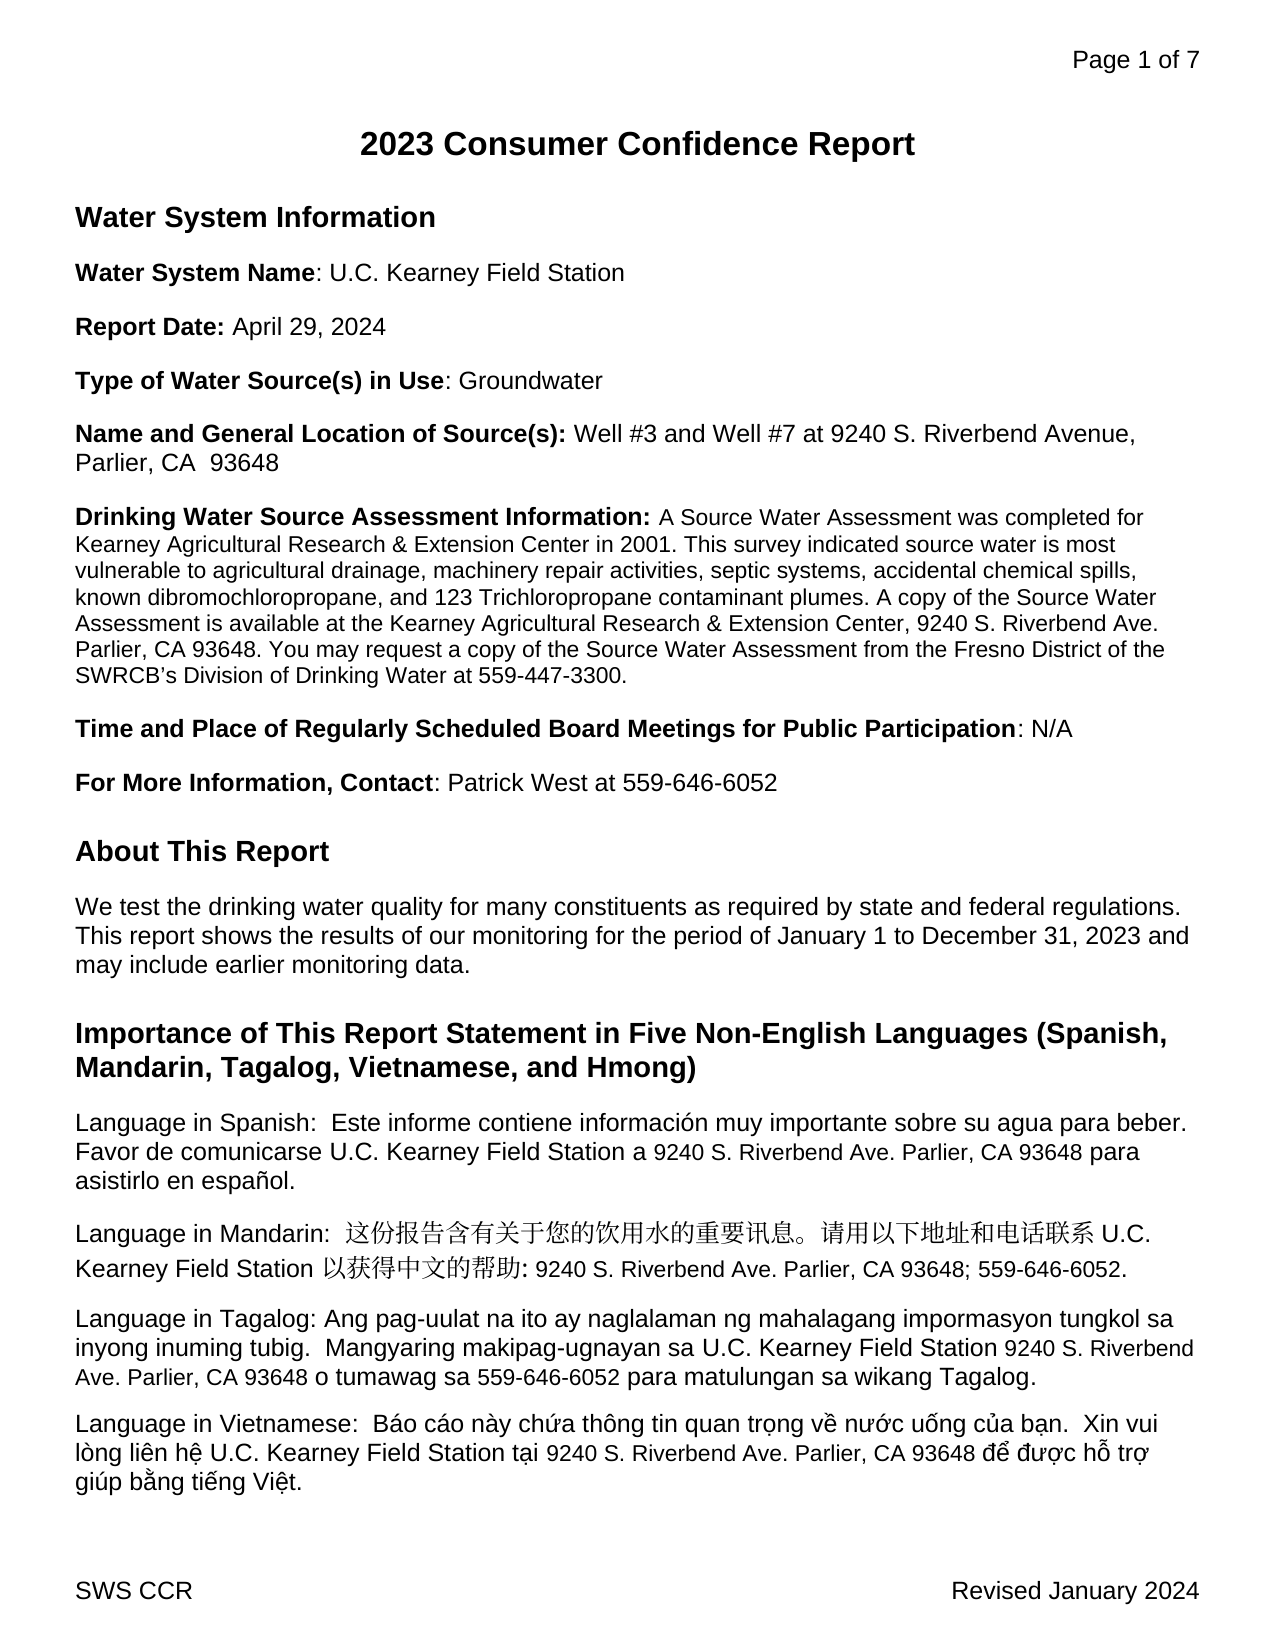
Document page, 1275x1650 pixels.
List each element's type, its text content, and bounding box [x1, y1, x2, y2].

text Language in Vietnamese: Báo cáo này chứa thông tin quan trọng về nước uống của bạn. Xin vui lòng liên hệ U.C. Kearney Field Station tại 9240 S. Riverbend Ave. Parlier, CA 93648 để được hỗ trợ giúp bằng tiếng Việt. [75, 1409, 1200, 1495]
text Name and General Location of Source(s): Well #3 and Well #7 at 9240 S. Riverbend Avenue, Parlier, CA 93648 [75, 419, 1200, 477]
text Report Date: April 29, 2024 [75, 312, 1200, 341]
text Language in Spanish: Este informe contiene información muy importante sobre su agua para beber. Favor de comunicarse U.C. Kearney Field Station a 9240 S. Riverbend Ave. Parlier, CA 93648 para asistirlo en español. [75, 1108, 1200, 1194]
text Type of Water Source(s) in Use: Groundwater [75, 366, 1200, 394]
text Water System Name: U.C. Kearney Field Station [75, 258, 1200, 287]
text For More Information, Contact: Patrick West at 559-646-6052 [75, 768, 1200, 796]
subtitle About This Report [75, 834, 1200, 867]
text Drinking Water Source Assessment Information: A Source Water Assessment was completed for Kearney Agricultural Research & Extension Center in 2001. This survey indicated source water is most vulnerable to agricultural drainage, machinery repair activities, septic systems, accidental chemical spills, known dibromochloropropane, and 123 Trichloropropane contaminant plumes. A copy of the Source Water Assessment is available at the Kearney Agricultural Research & Extension Center, 9240 S. Riverbend Ave. Parlier, CA 93648. You may request a copy of the Source Water Assessment from the Fresno District of the SWRCB’s Division of Drinking Water at 559-447-3300. [75, 502, 1200, 689]
subtitle Water System Information [75, 200, 1200, 233]
text Language in Mandarin: 这份报告含有关于您的饮用水的重要讯息。请用以下地址和电话联系 U.C. Kearney Field Station 以获得中文的帮助: 9240 S. Riverbend Ave. Parlier, CA 93648; 559-646-6052. [75, 1213, 1200, 1285]
text We test the drinking water quality for many constituents as required by state and federal regulations. This report shows the results of our monitoring for the period of January 1 to December 31, 2023 and may include earlier monitoring data. [75, 892, 1200, 979]
text Language in Tagalog: Ang pag-uulat na ito ay naglalaman ng mahalagang impormasyon tungkol sa inyong inuming tubig. Mangyaring makipag-ugnayan sa U.C. Kearney Field Station 9240 S. Riverbend Ave. Parlier, CA 93648 o tumawag sa 559-646-6052 para matulungan sa wikang Tagalog. [75, 1304, 1200, 1390]
subtitle 2023 Consumer Confidence Report [75, 124, 1200, 162]
text Time and Place of Regularly Scheduled Board Meetings for Public Participation: N/A [75, 714, 1200, 743]
subtitle Importance of This Report Statement in Five Non-English Languages (Spanish, Mandarin, Tagalog, Vietnamese, and Hmong) [75, 1016, 1200, 1083]
